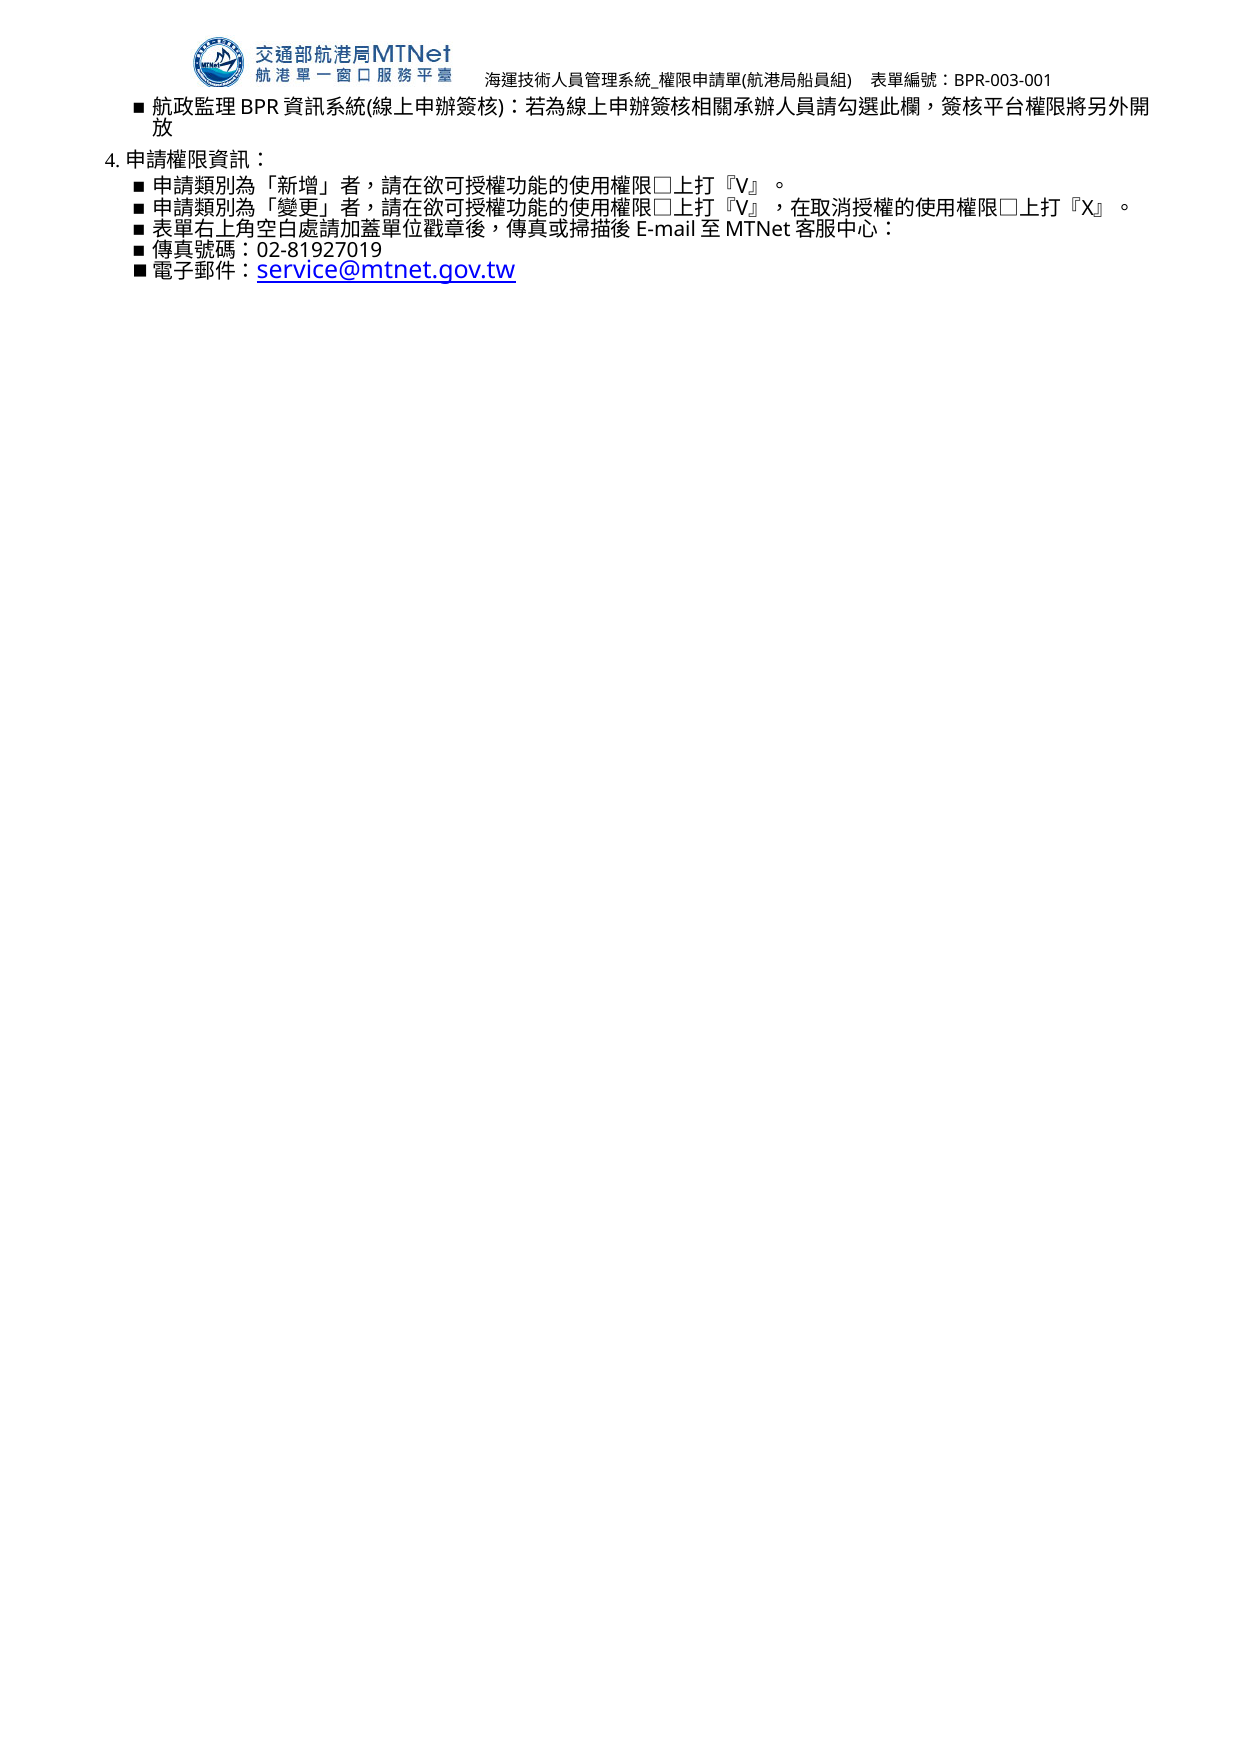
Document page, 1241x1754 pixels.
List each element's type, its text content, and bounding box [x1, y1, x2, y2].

list 傳真號碼：02-81927019 [132, 241, 1165, 262]
list 電子郵件：service@mtnet.gov.tw [132, 262, 1165, 283]
list 航政監理BPR資訊系統(線上申辦簽核)：若為線上申辦簽核相關承辦人員請勾選此欄，簽核平台權限將另外開放 [132, 97, 1165, 139]
list 表單右上角空白處請加蓋單位戳章後，傳真或掃描後E-mail至MTNet客服中心： [132, 219, 1165, 240]
list 申請權限資訊： [104, 139, 1165, 177]
list 申請類別為「新增」者，請在欲可授權功能的使用權限□上打『V』。 [132, 177, 1165, 198]
list 申請類別為「變更」者，請在欲可授權功能的使用權限□上打『V』，在取消授權的使用權限□上打『X』。 [132, 198, 1165, 219]
picture [187, 35, 458, 87]
